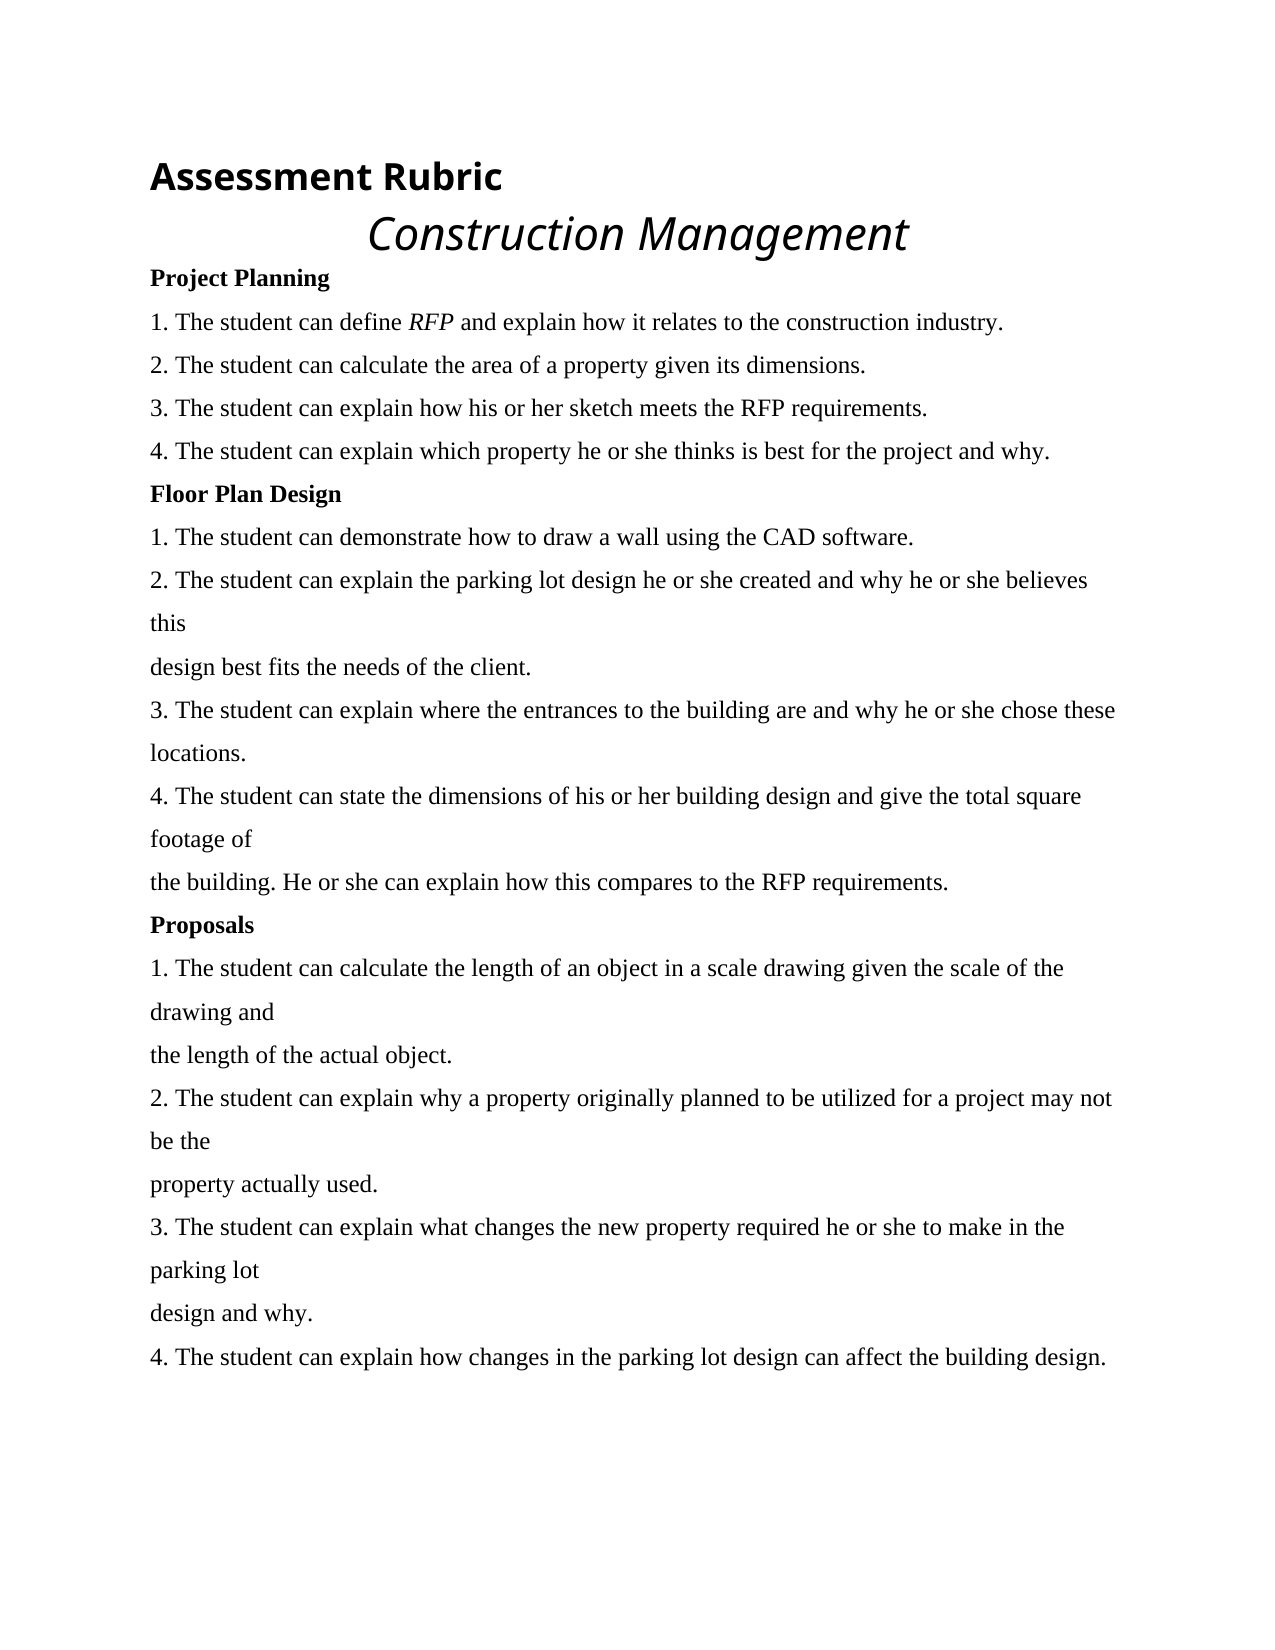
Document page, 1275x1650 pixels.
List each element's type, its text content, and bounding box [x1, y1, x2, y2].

text 3. The student can explain how his or her sketch meets the RFP requirements. [150, 393, 1125, 422]
text locations. [150, 738, 1125, 767]
text 4. The student can explain which property he or she thinks is best for the project and why. [150, 436, 1125, 465]
text 2. The student can explain the parking lot design he or she created and why he or she believes this [150, 565, 1125, 637]
text 4. The student can state the dimensions of his or her building design and give the total square footage of [150, 781, 1125, 853]
text 2. The student can calculate the area of a property given its dimensions. [150, 350, 1125, 378]
text Floor Plan Design [150, 479, 1125, 508]
text property actually used. [150, 1169, 1125, 1198]
text Assessment Rubric [150, 150, 1125, 201]
text 2. The student can explain why a property originally planned to be utilized for a project may not be the [150, 1083, 1125, 1155]
text 4. The student can explain how changes in the parking lot design can affect the building design. [150, 1342, 1125, 1370]
text design best fits the needs of the client. [150, 652, 1125, 680]
text 1. The student can demonstrate how to draw a wall using the CAD software. [150, 522, 1125, 551]
text 3. The student can explain what changes the new property required he or she to make in the parking lot [150, 1212, 1125, 1284]
text Construction Management [150, 201, 1125, 263]
text 3. The student can explain where the entrances to the building are and why he or she chose these [150, 695, 1125, 723]
text 1. The student can calculate the length of an object in a scale drawing given the scale of the drawing and [150, 953, 1125, 1025]
text 1. The student can define RFP and explain how it relates to the construction industry. [150, 307, 1125, 335]
text design and why. [150, 1298, 1125, 1327]
text the length of the actual object. [150, 1040, 1125, 1068]
text the building. He or she can explain how this compares to the RFP requirements. [150, 867, 1125, 896]
text Project Planning [150, 263, 1125, 292]
text Proposals [150, 910, 1125, 939]
